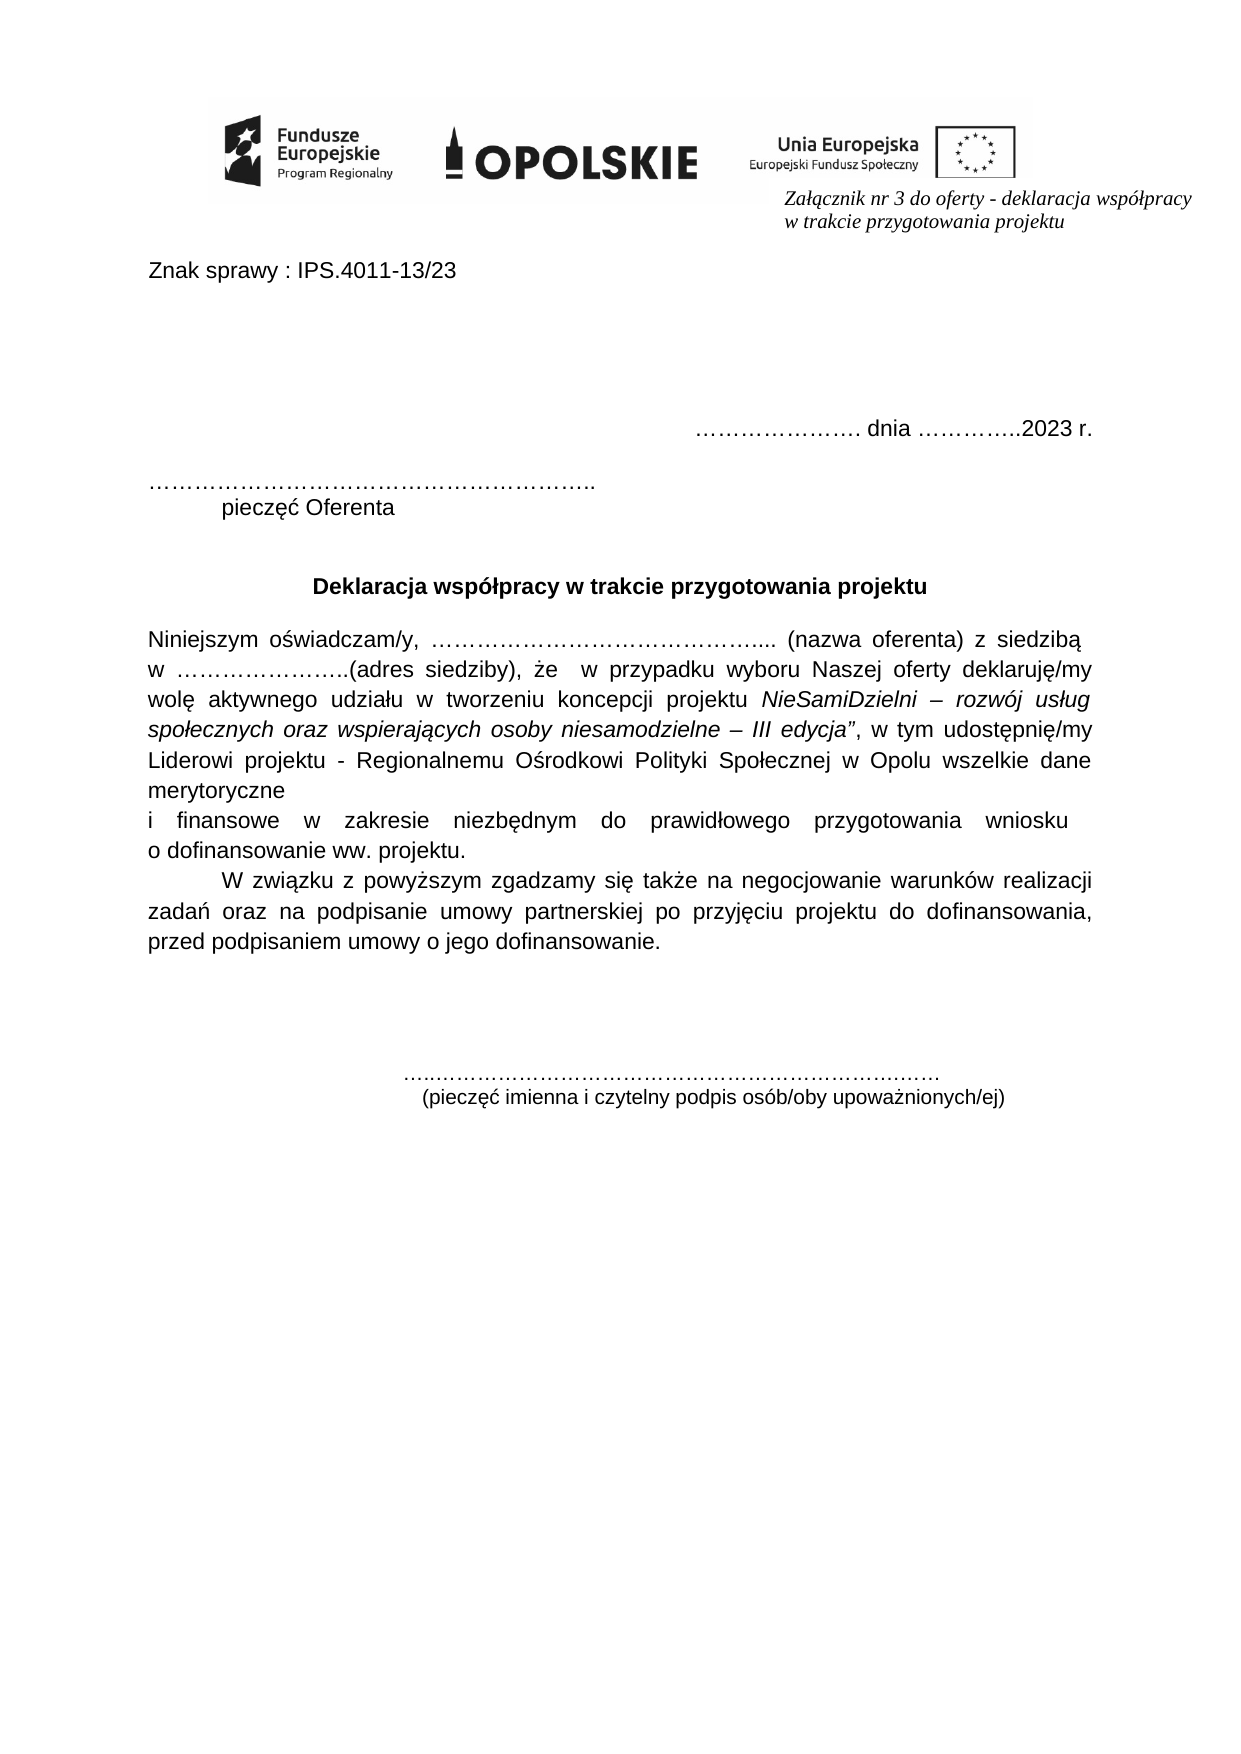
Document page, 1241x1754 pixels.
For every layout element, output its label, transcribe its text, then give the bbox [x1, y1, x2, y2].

text (pieczęć imienna i czytelny podpis osób/oby upoważnionych/ej) [229, 1085, 1093, 1109]
picture [207, 97, 1033, 204]
text Znak sprawy : IPS.4011-13/23 [148, 257, 1093, 283]
text ………………………………………………….. [148, 468, 1093, 494]
list Niniejszym oświadczam/y, …………………………………….... (nazwa oferenta) z siedzibą w …………………..(adres siedziby), że w przypadku wyboru Naszej oferty deklaruję/my wolę aktywnego udziału w tworzeniu koncepcji projektu NieSamiDzielni – rozwój usług społecznych oraz wspierających osoby niesamodzielne – III edycja”, w tym udostępnię/my Liderowi projektu - Regionalnemu Ośrodkowi Polityki Społecznej w Opolu wszelkie dane merytoryczne i finansowe w zakresie niezbędnym do prawidłowego przygotowania wniosku o dofinansowanie ww. projektu. [148, 626, 1093, 864]
text …..………………………………………………………….…… [229, 1061, 1093, 1085]
text Deklaracja współpracy w trakcie przygotowania projektu [148, 573, 1093, 599]
list W związku z powyższym zgadzamy się także na negocjowanie warunków realizacji zadań oraz na podpisanie umowy partnerskiej po przyjęciu projektu do dofinansowania, przed podpisaniem umowy o jego dofinansowanie. [148, 867, 1093, 954]
text …………………. dnia …………..2023 r. [148, 415, 1093, 441]
text pieczęć Oferenta [148, 494, 1093, 520]
